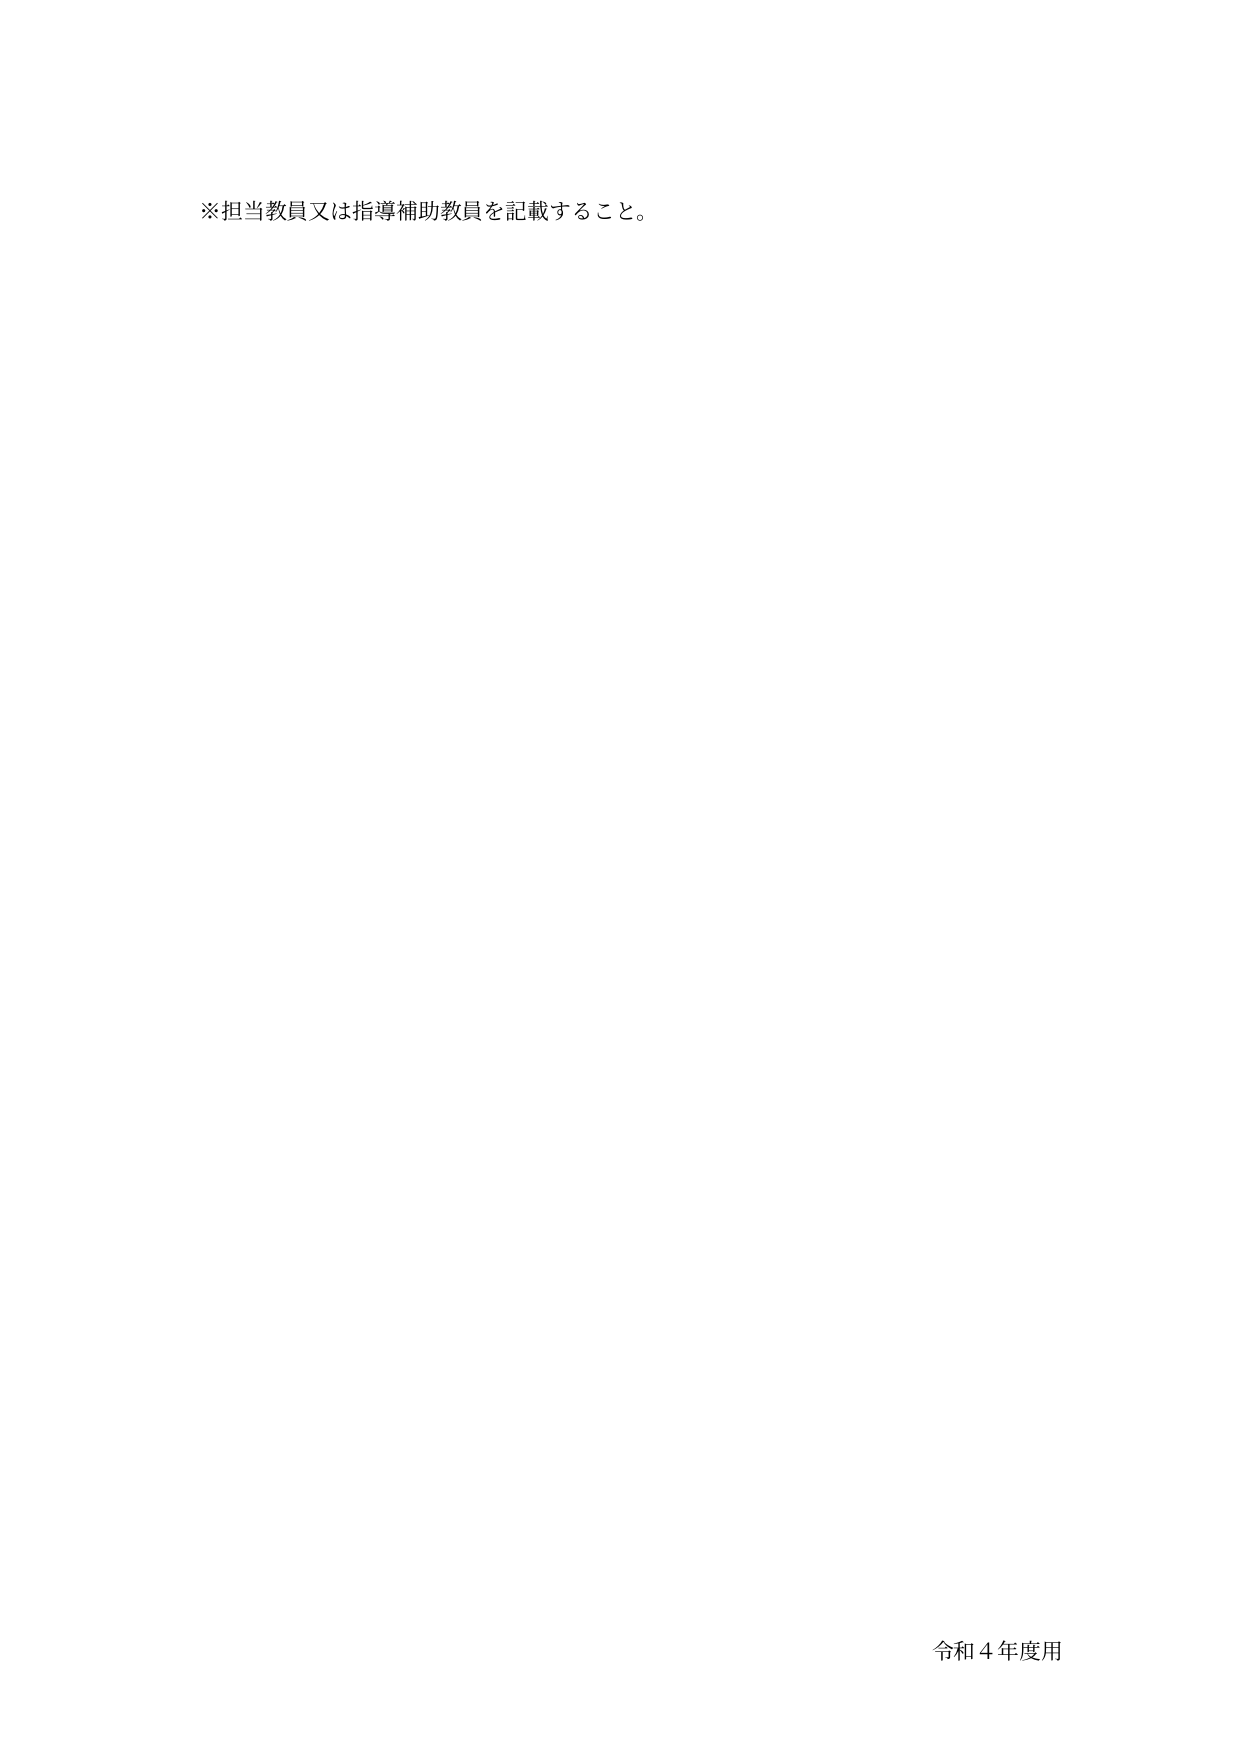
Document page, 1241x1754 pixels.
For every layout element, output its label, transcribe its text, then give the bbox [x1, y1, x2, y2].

text ※担当教員又は指導補助教員を記載すること。 [177, 192, 1063, 227]
